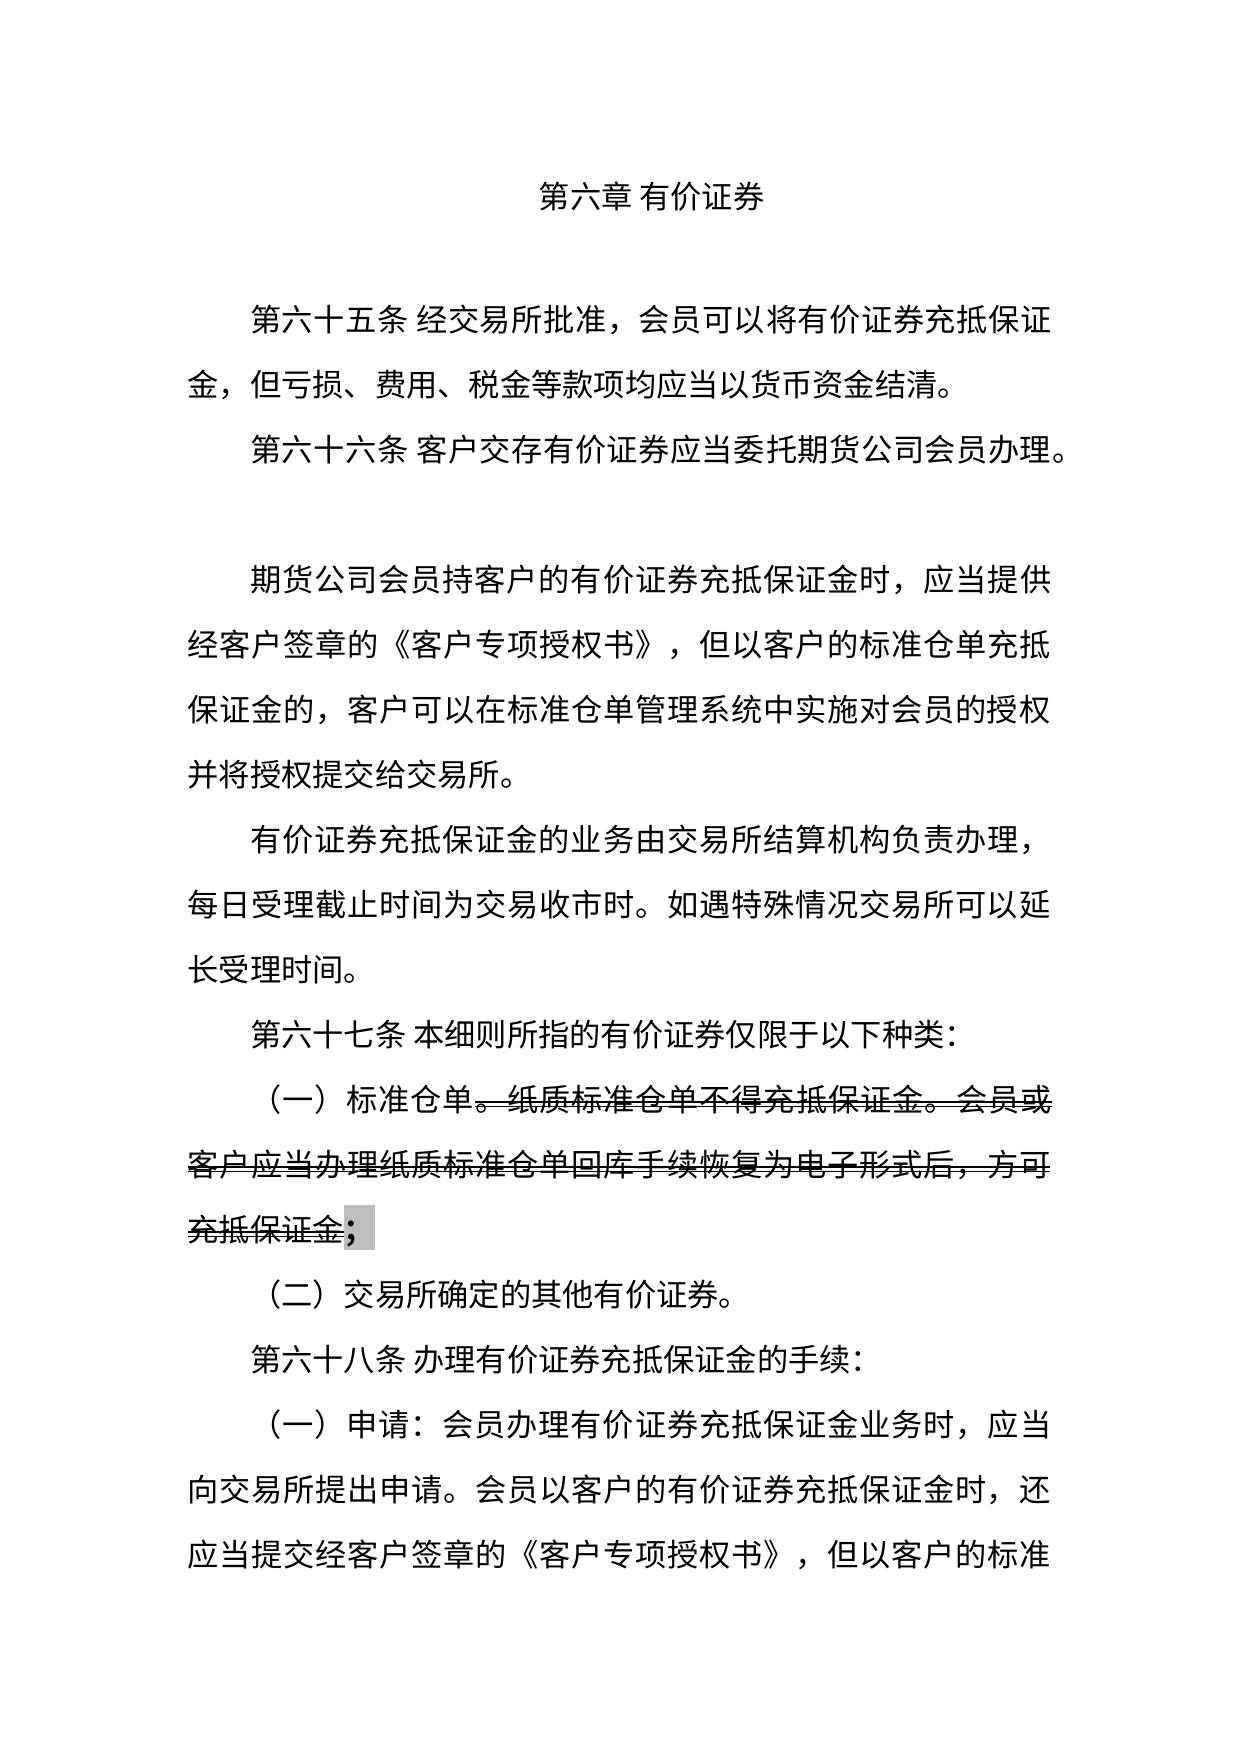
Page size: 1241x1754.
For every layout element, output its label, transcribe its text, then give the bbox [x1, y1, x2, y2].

text 第六十五条 经交易所批准，会员可以将有价证券充抵保证金，但亏损、费用、税金等款项均应当以货币资金结清。 [187, 285, 1053, 415]
text 第六十七条 本细则所指的有价证券仅限于以下种类： [187, 1000, 1053, 1065]
text 第六十六条 客户交存有价证券应当委托期货公司会员办理。 [187, 415, 1053, 545]
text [187, 1390, 1053, 1585]
text 第六十八条 办理有价证券充抵保证金的手续： [187, 1325, 1053, 1390]
text 期货公司会员持客户的有价证券充抵保证金时，应当提供经客户签章的《客户专项授权书》，但以客户的标准仓单充抵保证金的，客户可以在标准仓单管理系统中实施对会员的授权并将授权提交给交易所。 [187, 545, 1053, 805]
text （二）交易所确定的其他有价证券。 [187, 1260, 1053, 1325]
text （一）标准仓单。纸质标准仓单不得充抵保证金。会员或客户应当办理纸质标准仓单回库手续恢复为电子形式后，方可充抵保证金； [187, 1065, 1053, 1260]
text 第六章 有价证券 [187, 162, 1053, 220]
text 有价证券充抵保证金的业务由交易所结算机构负责办理，每日受理截止时间为交易收市时。如遇特殊情况交易所可以延长受理时间。 [187, 805, 1053, 1000]
